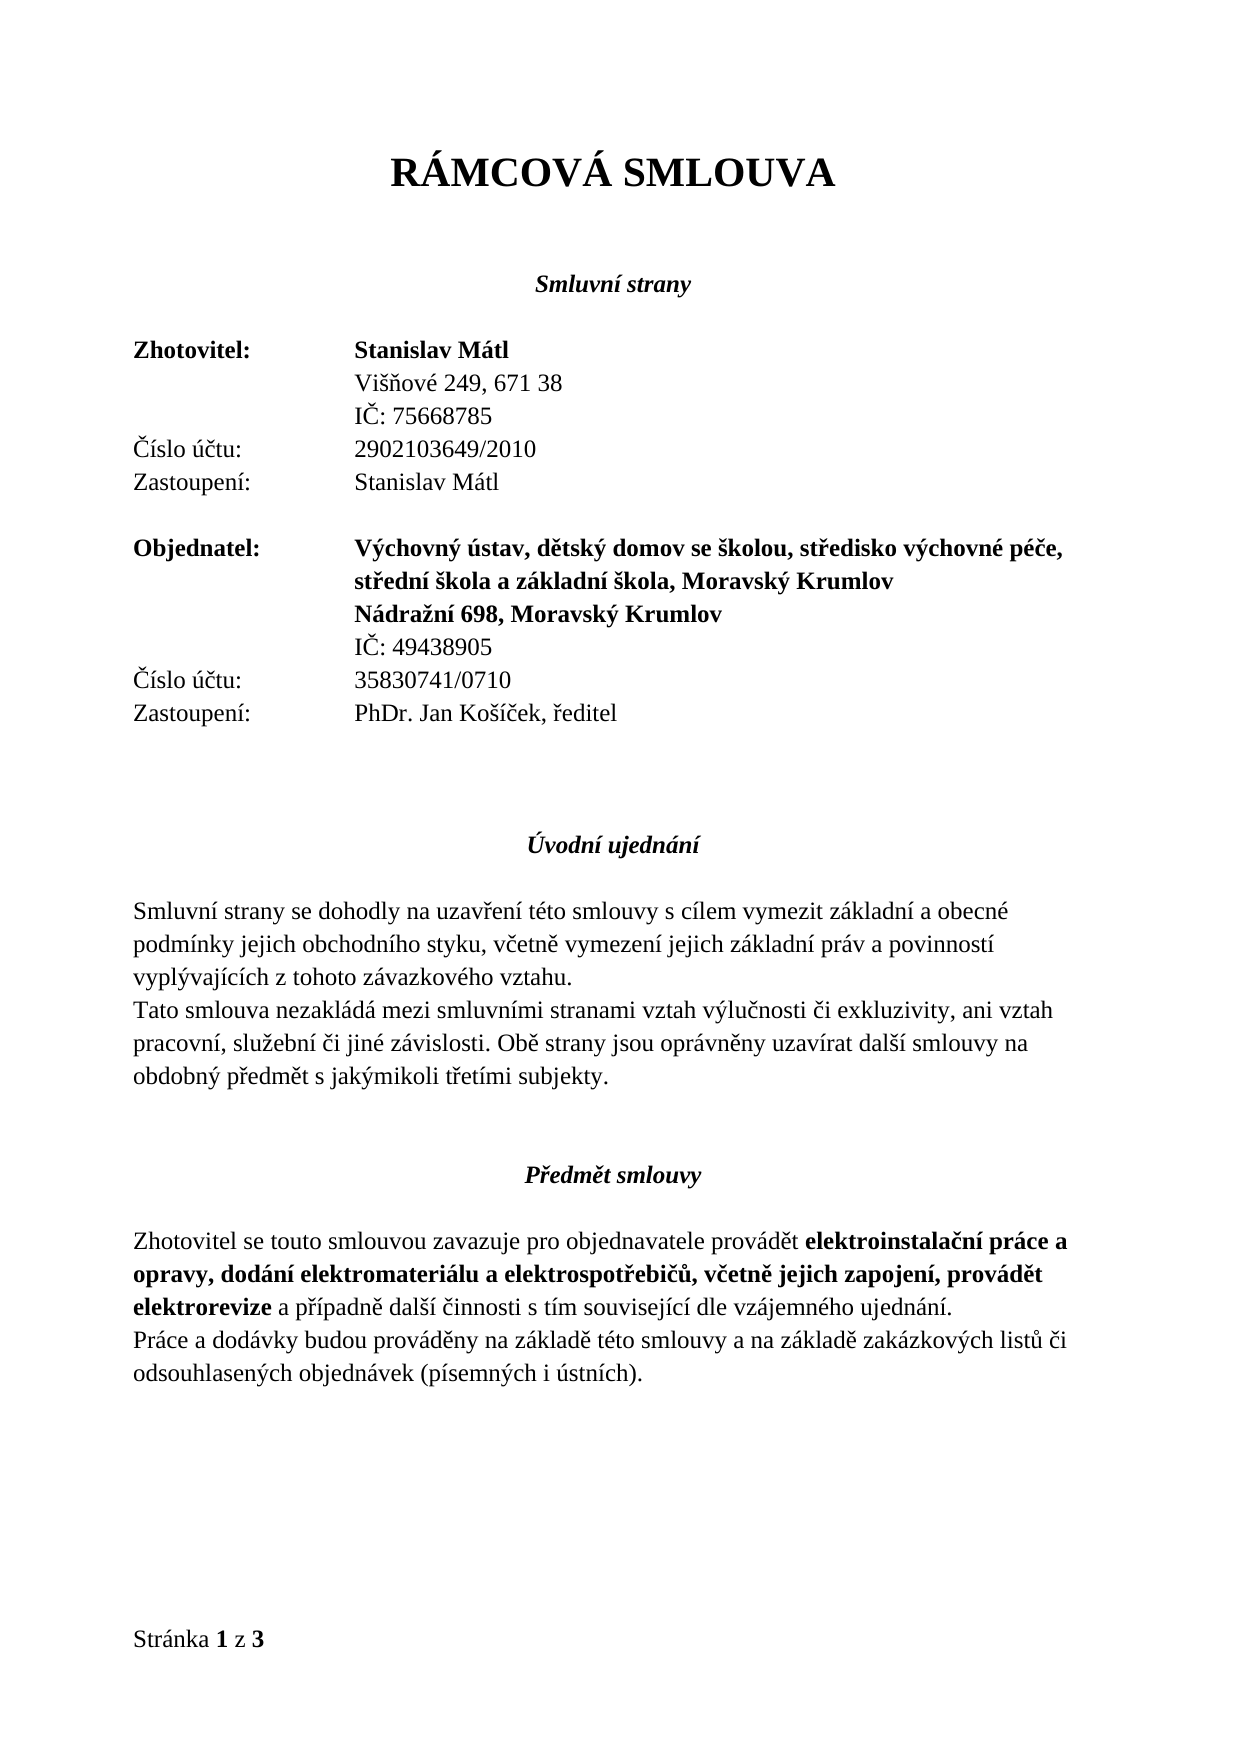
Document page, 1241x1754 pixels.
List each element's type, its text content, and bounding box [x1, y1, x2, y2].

text IČ: 49438905 [280, 632, 1093, 661]
text Tato smlouva nezakládá mezi smluvními stranami vztah výlučnosti či exkluzivity, ani vztah pracovní, služební či jiné závislosti. Obě strany jsou oprávněny uzavírat další smlouvy na obdobný předmět s jakýmikoli třetími subjekty. [133, 995, 1093, 1090]
text Višňové 249, 671 38 [280, 368, 1093, 397]
text Předmět smlouvy [133, 1160, 1093, 1189]
text Smluvní strany [133, 269, 1093, 298]
title RÁMCOVÁ SMLOUVA [133, 148, 1093, 196]
text Nádražní 698, Moravský Krumlov [354, 599, 1093, 628]
text Objednatel: Výchovný ústav, dětský domov se školou, středisko výchovné péče, střední škola a základní škola, Moravský Krumlov [133, 533, 1093, 595]
text Zastoupení: PhDr. Jan Košíček, ředitel [133, 698, 1093, 727]
text Zhotovitel se touto smlouvou zavazuje pro objednavatele provádět elektroinstalační práce a opravy, dodání elektromateriálu a elektrospotřebičů, včetně jejich zapojení, provádět elektrorevize a případně další činnosti s tím související dle vzájemného ujednání. [133, 1226, 1093, 1321]
text Zhotovitel: Stanislav Mátl [133, 335, 1093, 364]
text Zastoupení: Stanislav Mátl [133, 467, 1093, 496]
text Smluvní strany se dohodly na uzavření této smlouvy s cílem vymezit základní a obecné podmínky jejich obchodního styku, včetně vymezení jejich základní práv a povinností vyplývajících z tohoto závazkového vztahu. [133, 896, 1093, 991]
text IČ: 75668785 [280, 401, 1093, 430]
text Číslo účtu: 35830741/0710 [133, 665, 1093, 694]
text Práce a dodávky budou prováděny na základě této smlouvy a na základě zakázkových listů či odsouhlasených objednávek (písemných i ústních). [133, 1326, 1093, 1387]
text Číslo účtu: 2902103649/2010 [133, 434, 1093, 463]
text Úvodní ujednání [133, 830, 1093, 859]
